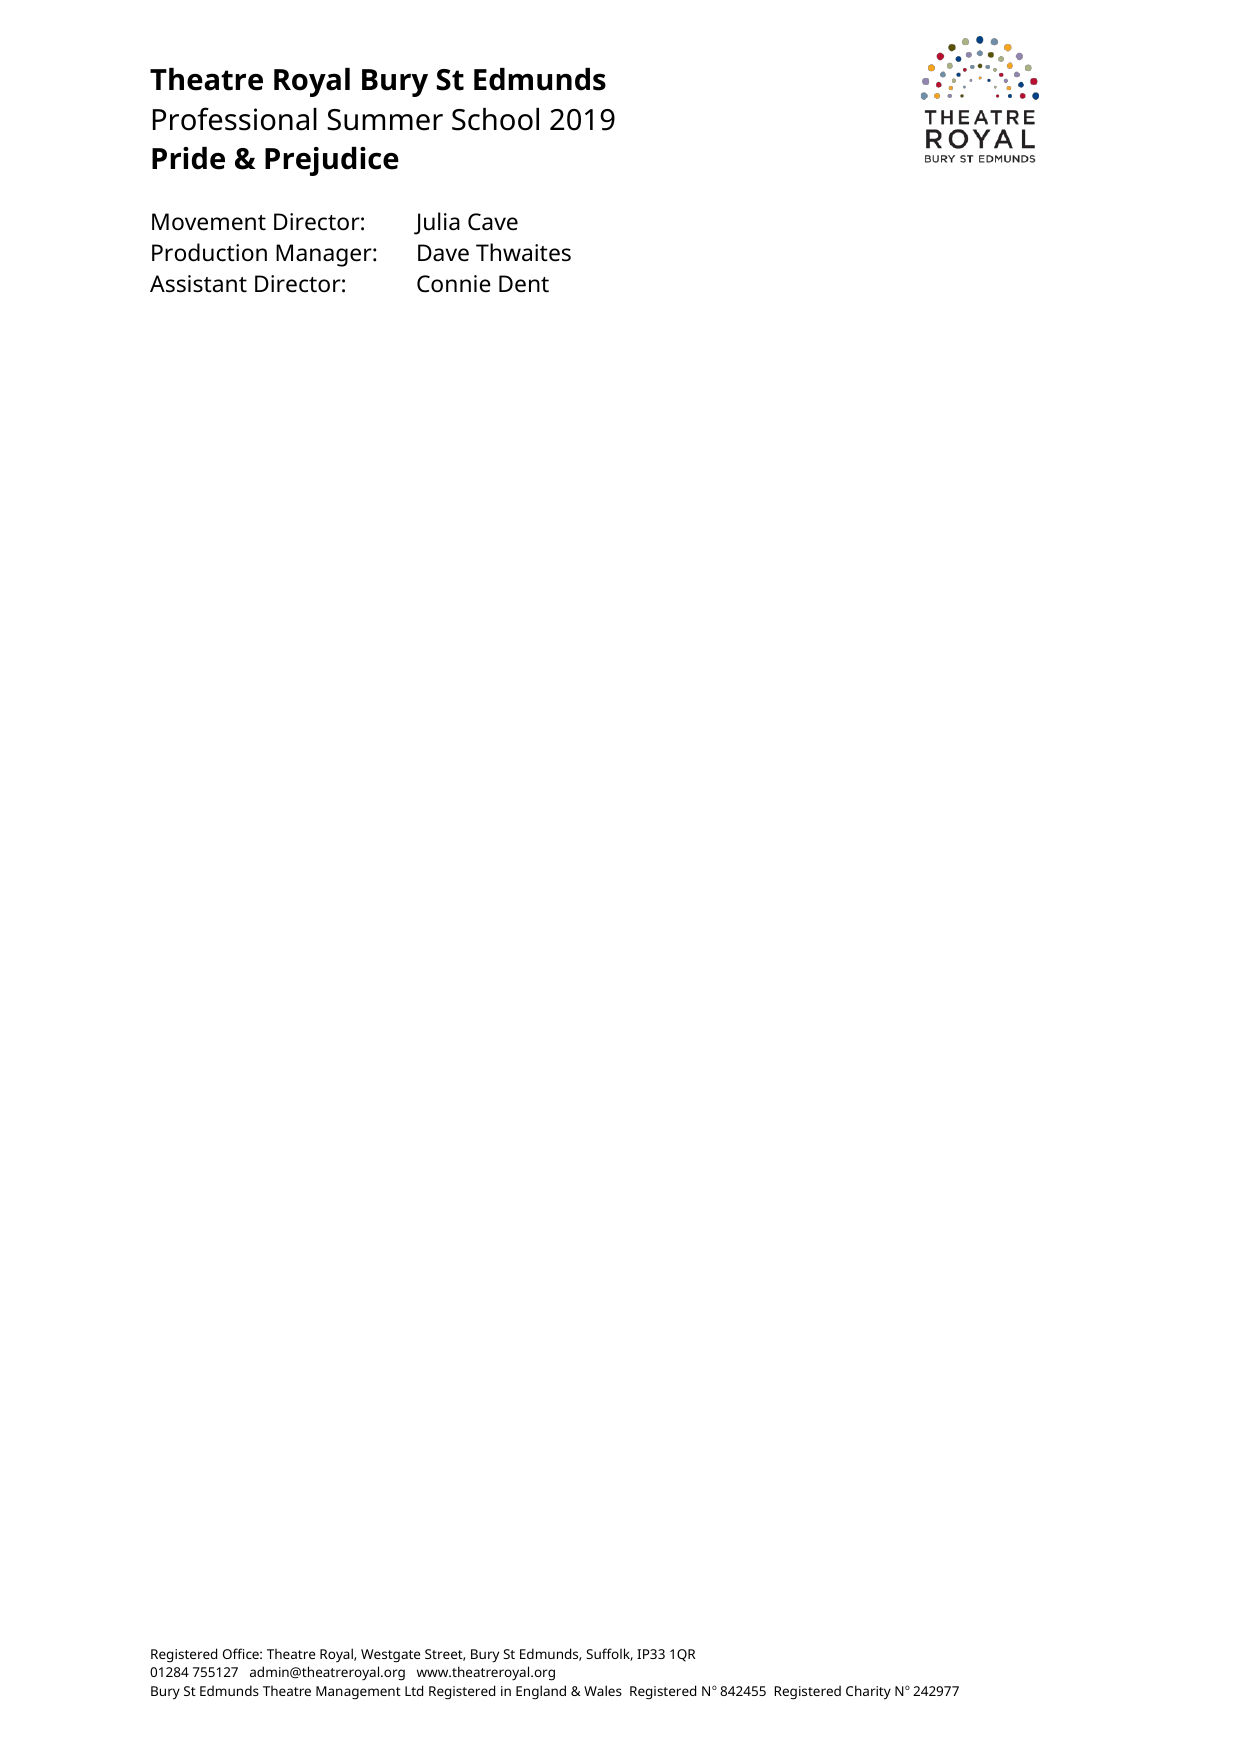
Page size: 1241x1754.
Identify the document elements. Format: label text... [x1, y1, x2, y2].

text Production Manager: Dave Thwaites [150, 237, 1090, 268]
text Movement Director: Julia Cave [150, 206, 1090, 237]
text Assistant Director: Connie Dent [150, 268, 1090, 300]
picture [920, 36, 1039, 167]
